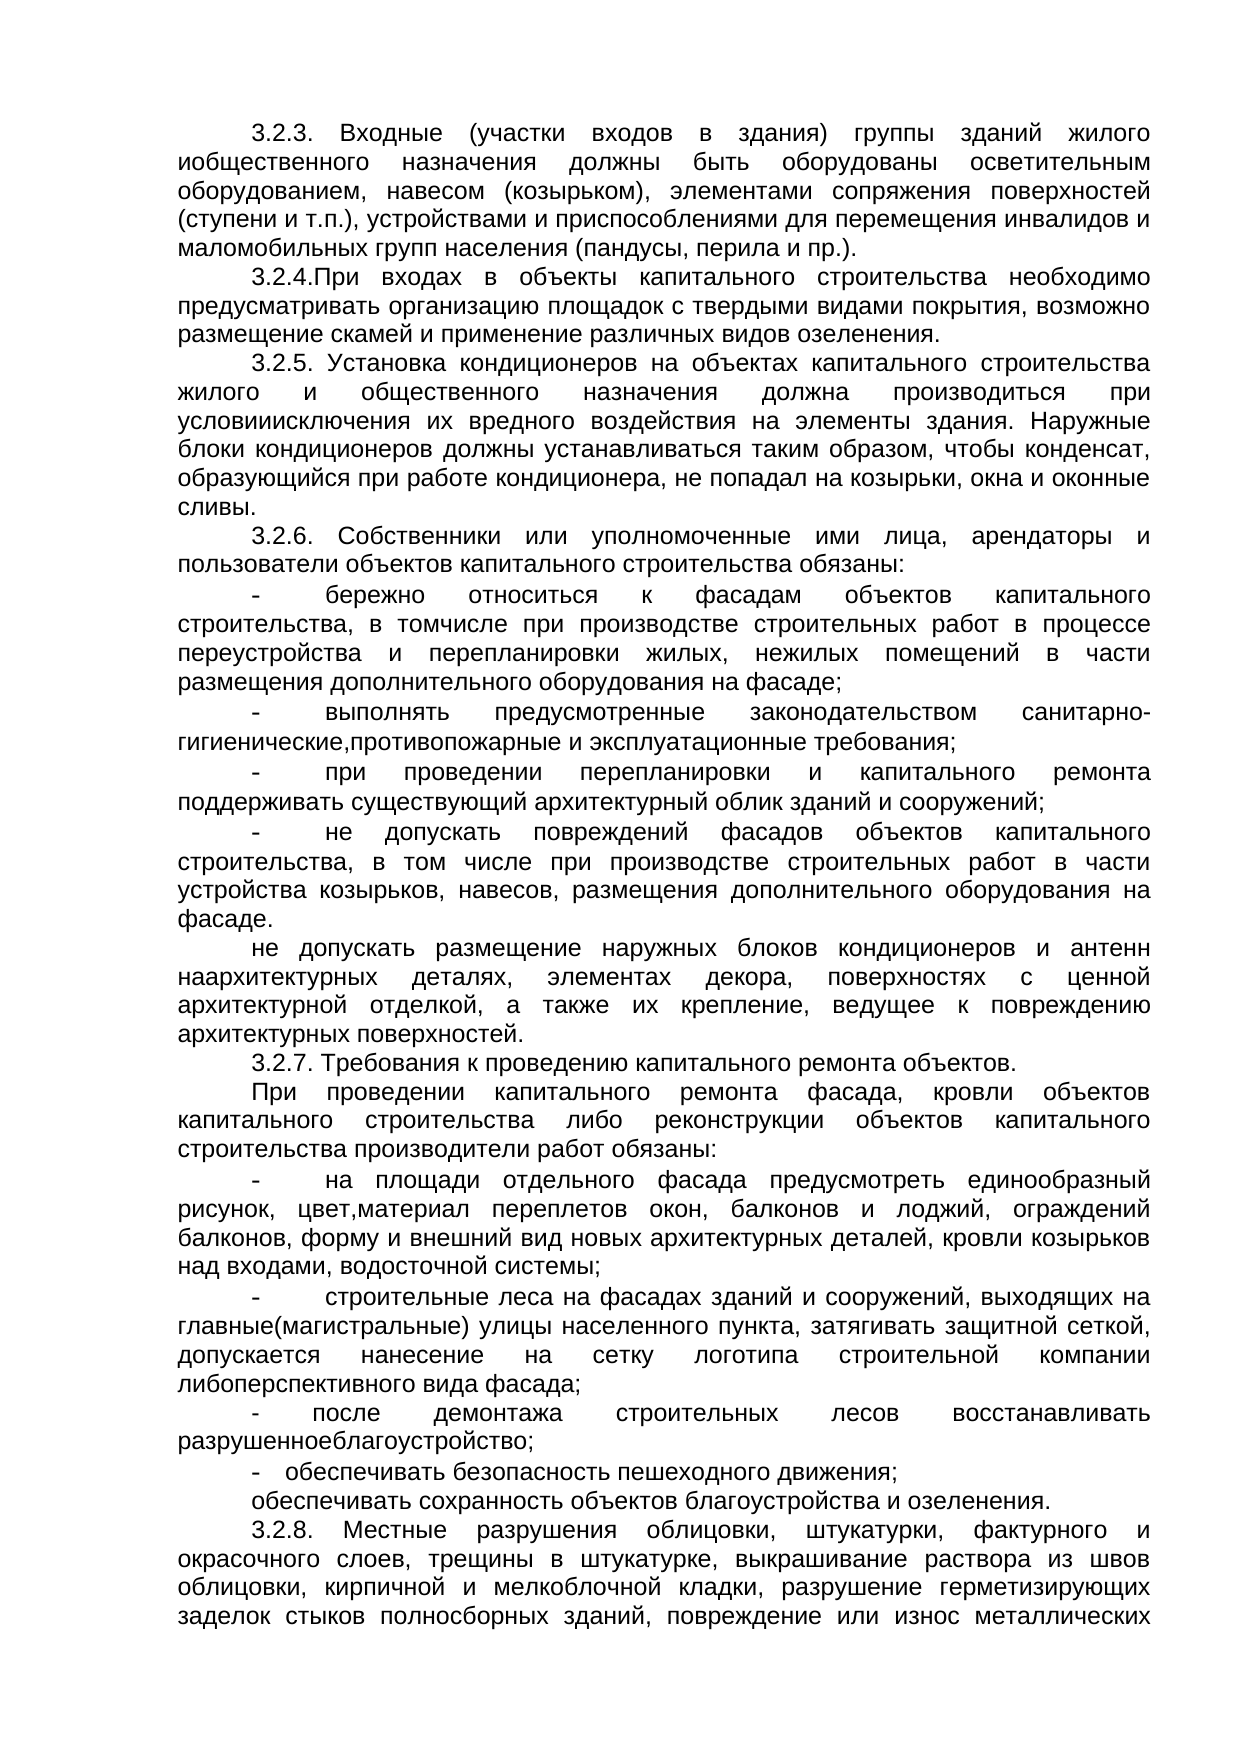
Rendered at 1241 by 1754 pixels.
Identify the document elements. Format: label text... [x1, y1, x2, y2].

list выполнять предусмотренные законодательством санитарно-гигиенические,противопожарные и эксплуатационные требования; [177, 696, 1152, 755]
text 3.2.6. Собственники или уполномоченные ими лица, арендаторы и пользователи объектов капитального строительства обязаны: [177, 521, 1152, 578]
text При проведении капитального ремонта фасада, кровли объектов капитального строительства либо реконструкции объектов капитального строительства производители работ обязаны: [177, 1076, 1152, 1163]
text - после демонтажа строительных лесов восстанавливать разрушенноеблагоустройство; [177, 1397, 1152, 1455]
text 3.2.7. Требования к проведению капитального ремонта объектов. [177, 1048, 1152, 1076]
text 3.2.3. Входные (участки входов в здания) группы зданий жилого иобщественного назначения должны быть оборудованы осветительным оборудованием, навесом (козырьком), элементами сопряжения поверхностей (ступени и т.п.), устройствами и приспособлениями для перемещения инвалидов и маломобильных групп населения (пандусы, перила и пр.). [177, 118, 1152, 262]
list на площади отдельного фасада предусмотреть единообразный рисунок, цвет,материал переплетов окон, балконов и лоджий, ограждений балконов, форму и внешний вид новых архитектурных деталей, кровли козырьков над входами, водосточной системы; [177, 1163, 1152, 1280]
text 3.2.5. Установка кондиционеров на объектах капитального строительства жилого и общественного назначения должна производиться при условииисключения их вредного воздействия на элементы здания. Наружные блоки кондиционеров должны устанавливаться таким образом, чтобы конденсат, образующийся при работе кондиционера, не попадал на козырьки, окна и оконные сливы. [177, 348, 1152, 521]
list строительные леса на фасадах зданий и сооружений, выходящих на главные(магистральные) улицы населенного пункта, затягивать защитной сеткой, допускается нанесение на сетку логотипа строительной компании либоперспективного вида фасада; [177, 1280, 1152, 1397]
text не допускать размещение наружных блоков кондиционеров и антенн наархитектурных деталях, элементах декора, поверхностях с ценной архитектурной отделкой, а также их крепление, ведущее к повреждению архитектурных поверхностей. [177, 933, 1152, 1048]
list не допускать повреждений фасадов объектов капитального строительства, в том числе при производстве строительных работ в части устройства козырьков, навесов, размещения дополнительного оборудования на фасаде. [177, 815, 1152, 933]
list бережно относиться к фасадам объектов капитального строительства, в томчисле при производстве строительных работ в процессе переустройства и перепланировки жилых, нежилых помещений в части размещения дополнительного оборудования на фасаде; [177, 578, 1152, 696]
list обеспечивать безопасность пешеходного движения; [177, 1455, 1152, 1486]
text обеспечивать сохранность объектов благоустройства и озеленения. [177, 1486, 1152, 1515]
list при проведении перепланировки и капитального ремонта поддерживать существующий архитектурный облик зданий и сооружений; [177, 755, 1152, 815]
text 3.2.4.При входах в объекты капитального строительства необходимо предусматривать организацию площадок с твердыми видами покрытия, возможно размещение скамей и применение различных видов озеленения. [177, 262, 1152, 348]
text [177, 1515, 1152, 1630]
